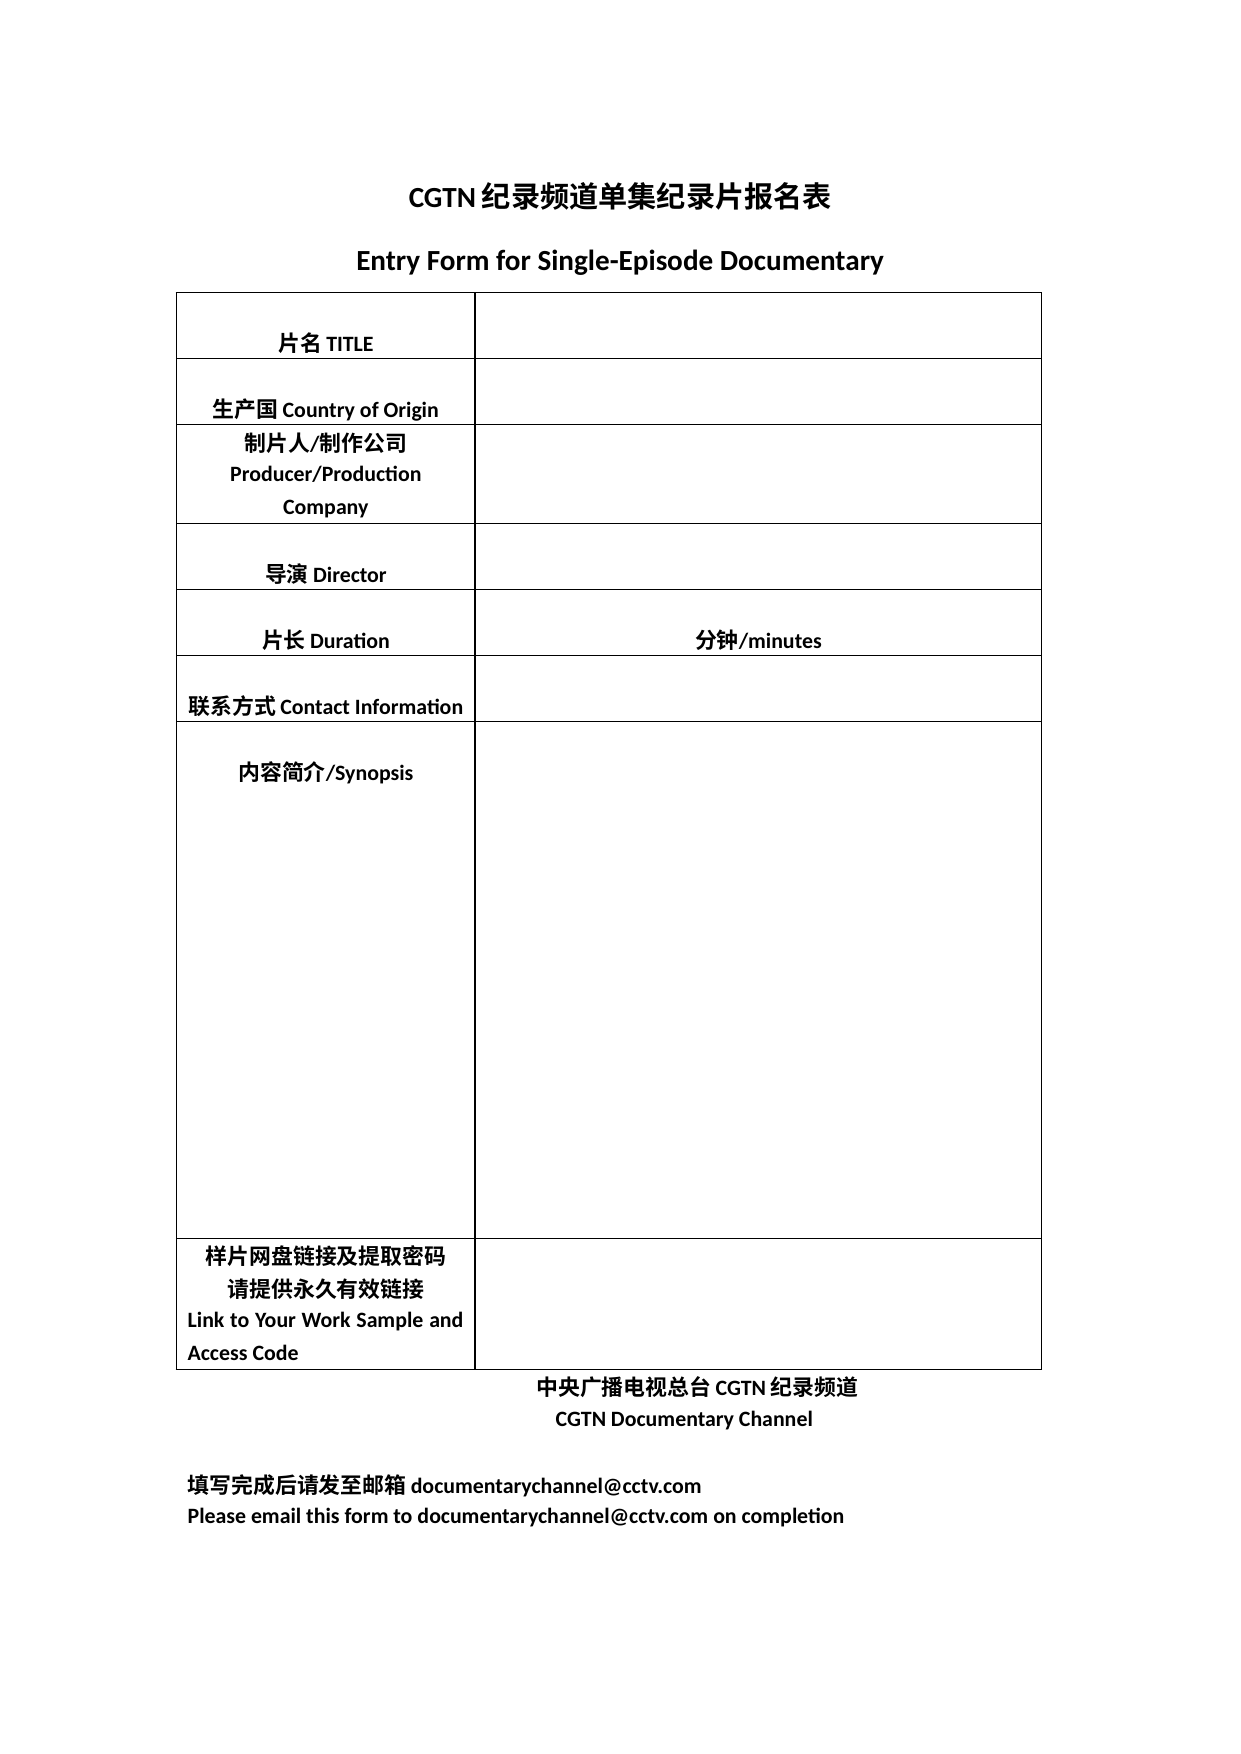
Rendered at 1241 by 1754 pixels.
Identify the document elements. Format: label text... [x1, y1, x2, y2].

text Entry Form for Single-Episode Documentary [187, 227, 1053, 292]
table_cell [476, 656, 1041, 721]
text Please email this form to documentarychannel@cctv.com on completion [187, 1500, 1053, 1532]
table_header [476, 293, 1041, 358]
table_cell 片长Duration [177, 590, 474, 655]
text 填写完成后请发至邮箱documentarychannel@cctv.com [187, 1467, 1053, 1500]
table_cell 分钟/minutes [476, 590, 1041, 655]
table_cell [476, 359, 1041, 424]
table_cell 样片网盘链接及提取密码 请提供永久有效链接 Link to Your Work Sample and Access Code [177, 1239, 474, 1369]
table_cell 联系方式Contact Information [177, 656, 474, 721]
table_cell 导演Director [177, 524, 474, 589]
table_cell [476, 722, 1041, 1238]
table_cell 生产国Country of Origin [177, 359, 474, 424]
table_cell [476, 524, 1041, 589]
text 中央广播电视总台CGTN纪录频道 [187, 1370, 1053, 1402]
table_cell [476, 425, 1041, 523]
table_cell 内容简介/Synopsis [177, 722, 474, 1238]
table_cell [476, 1239, 1041, 1369]
table_cell 制片人/制作公司 Producer/Production Company [177, 425, 474, 523]
text CGTN纪录频道单集纪录片报名表 [187, 162, 1053, 227]
text CGTN Documentary Channel [187, 1402, 1053, 1435]
table_header 片名TITLE [177, 293, 474, 358]
